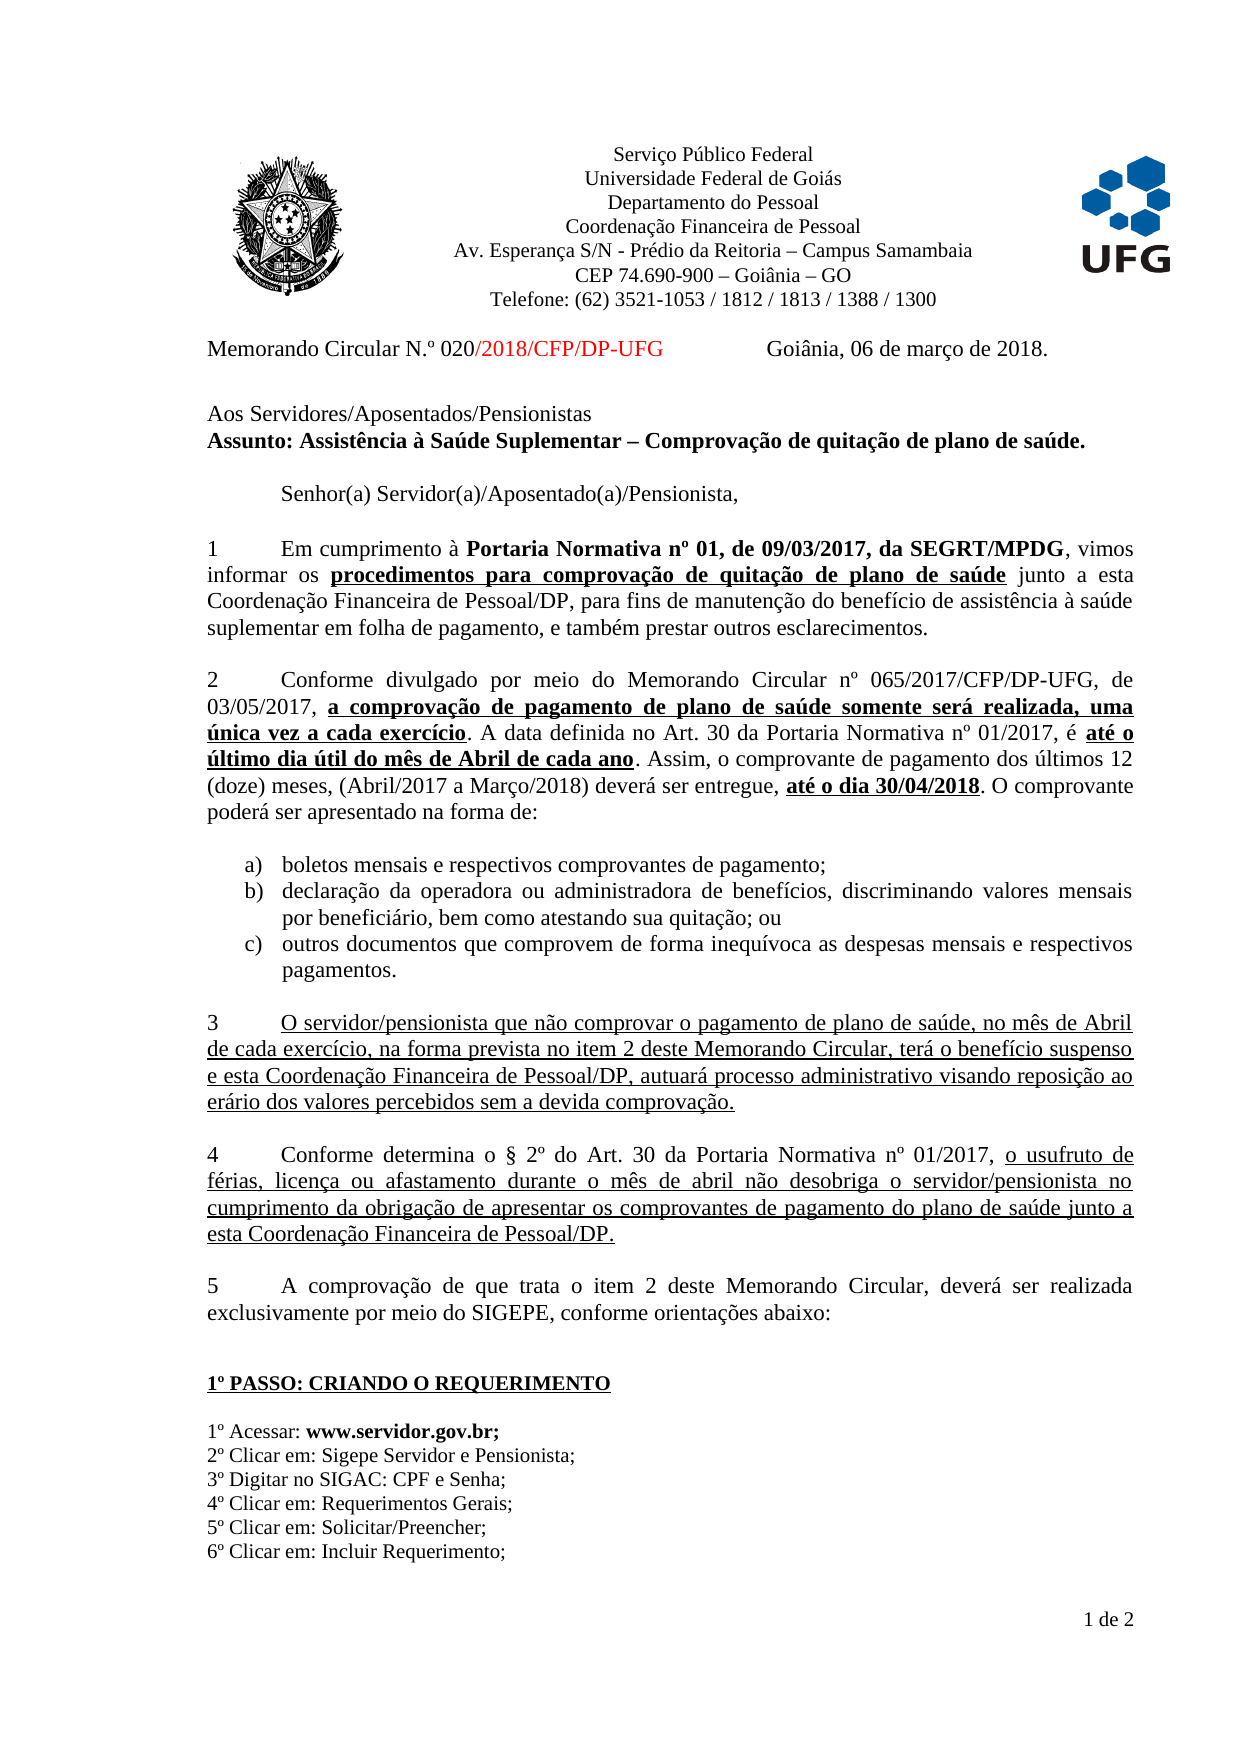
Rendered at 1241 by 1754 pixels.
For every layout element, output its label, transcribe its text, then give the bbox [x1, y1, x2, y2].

text 3 O servidor/pensionista que não comprovar o pagamento de plano de saúde, no mês de Abril de cada exercício, na forma prevista no item 2 deste Memorando Circular, terá o benefício suspenso e esta Coordenação Financeira de Pessoal/DP, autuará processo administrativo visando reposição ao erário dos valores percebidos sem a devida comprovação. [207, 1009, 1134, 1058]
text 2 Conforme divulgado por meio do Memorando Circular nº 065/2017/CFP/DP-UFG, de 03/05/2017, a comprovação de pagamento de plano de saúde somente será realizada, uma única vez a cada exercício. A data definida no Art. 30 da Portaria Normativa nº 01/2017, é até o último dia útil do mês de Abril de cada ano. Assim, o comprovante de pagamento dos últimos 12 (doze) meses, (Abril/2017 a Março/2018) deverá ser entregue, até o dia 30/04/2018. O comprovante poderá ser apresentado na forma de: [207, 666, 1134, 824]
text Aos Servidores/Aposentados/Pensionistas [207, 401, 1134, 427]
text 2º Clicar em: Sigepe Servidor e Pensionista; [207, 1443, 1134, 1467]
table_header [207, 118, 369, 311]
text 3º Digitar no SIGAC: CPF e Senha; [207, 1467, 1134, 1491]
list declaração da operadora ou administradora de benefícios, discriminando valores mensais por beneficiário, bem como atestando sua quitação; ou [244, 877, 1134, 930]
text 6º Clicar em: Incluir Requerimento; [207, 1539, 1134, 1563]
text 5º Clicar em: Solicitar/Preencher; [207, 1515, 1134, 1539]
text 5 A comprovação de que trata o item 2 deste Memorando Circular, deverá ser realizada exclusivamente por meio do SIGEPE, conforme orientações abaixo: [207, 1273, 1134, 1325]
text 4 Conforme determina o § 2º do Art. 30 da Portaria Normativa nº 01/2017, o usufruto de férias, licença ou afastamento durante o mês de abril não desobriga o servidor/pensionista no cumprimento da obrigação de apresentar os comprovantes de pagamento do plano de saúde junto a esta Coordenação Financeira de Pessoal/DP. [207, 1141, 1134, 1216]
list boletos mensais e respectivos comprovantes de pagamento; [244, 851, 1134, 877]
text 4º Clicar em: Requerimentos Gerais; [207, 1491, 1134, 1515]
text 3 O servidor/pensionista que não comprovar o pagamento de plano de saúde, no mês de Abril de cada exercício, na forma prevista no item 2 deste Memorando Circular, terá o benefício suspenso e esta Coordenação Financeira de Pessoal/DP, autuará processo administrativo visando reposição ao erário dos valores percebidos sem a devida comprovação. [207, 1086, 1134, 1114]
table_header Serviço Público Federal Universidade Federal de Goiás Departamento do Pessoal Coordenação Financeira de Pessoal Av. Esperança S/N - Prédio da Reitoria – Campus Samambaia CEP 74.690-900 – Goiânia – GO Telefone: (62) 3521-1053 / 1812 / 1813 / 1388 / 1300 [369, 118, 1057, 311]
list Senhor(a) Servidor(a)/Aposentado(a)/Pensionista, [207, 479, 1134, 506]
table_header [1057, 118, 1193, 311]
text 4 Conforme determina o § 2º do Art. 30 da Portaria Normativa nº 01/2017, o usufruto de férias, licença ou afastamento durante o mês de abril não desobriga o servidor/pensionista no cumprimento da obrigação de apresentar os comprovantes de pagamento do plano de saúde junto a esta Coordenação Financeira de Pessoal/DP. [207, 1218, 1134, 1246]
text 3 O servidor/pensionista que não comprovar o pagamento de plano de saúde, no mês de Abril de cada exercício, na forma prevista no item 2 deste Memorando Circular, terá o benefício suspenso e esta Coordenação Financeira de Pessoal/DP, autuará processo administrativo visando reposição ao erário dos valores percebidos sem a devida comprovação. [207, 1060, 1134, 1085]
picture [1079, 155, 1171, 273]
text 1 Em cumprimento à Portaria Normativa nº 01, de 09/03/2017, da SEGRT/MPDG, vimos informar os procedimentos para comprovação de quitação de plano de saúde junto a esta Coordenação Financeira de Pessoal/DP, para fins de manutenção do benefício de assistência à saúde suplementar em folha de pagamento, e também prestar outros esclarecimentos. [207, 535, 1134, 640]
text Memorando Circular N.º 020/2018/CFP/DP-UFG Goiânia, 06 de março de 2018. [207, 335, 1134, 361]
picture [232, 156, 344, 296]
list outros documentos que comprovem de forma inequívoca as despesas mensais e respectivos pagamentos. [244, 930, 1134, 983]
text 1º PASSO: CRIANDO O REQUERIMENTO [207, 1371, 1134, 1395]
text 1º Acessar: www.servidor.gov.br; [207, 1419, 1134, 1443]
subtitle Assunto: Assistência à Saúde Suplementar – Comprovação de quitação de plano de saúde. [207, 427, 1134, 453]
